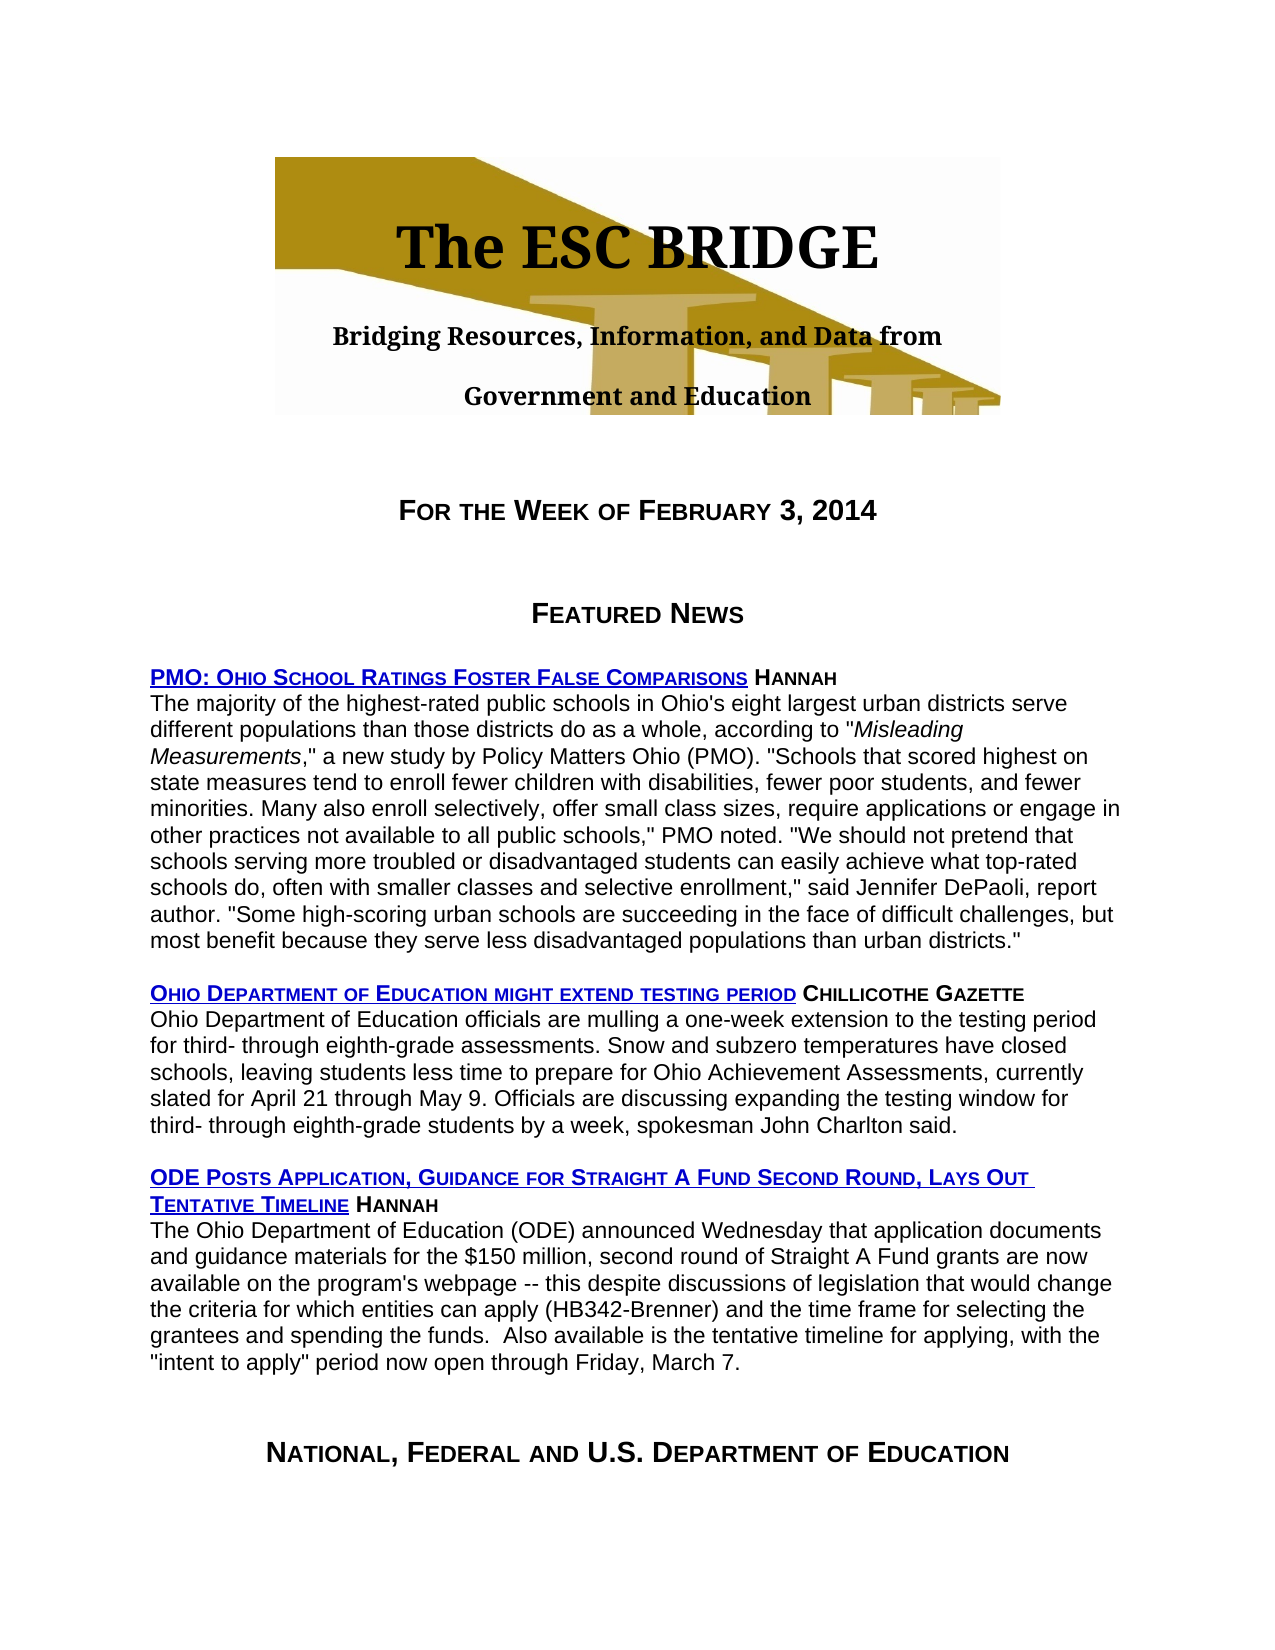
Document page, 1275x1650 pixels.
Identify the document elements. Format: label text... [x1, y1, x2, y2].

picture [275, 285, 1001, 318]
text The Ohio Department of Education (ODE) announced Wednesday that application documents and guidance materials for the $150 million, second round of Straight A Fund grants are now available on the program's webpage -- this despite discussions of legislation that would change the criteria for which entities can apply (HB342-Brenner) and the time frame for selecting the grantees and spending the funds. Also available is the tentative timeline for applying, with the "intent to apply" period now open through Friday, March 7. [150, 1217, 1125, 1375]
picture [275, 352, 1001, 378]
text PMO: Ohio School Ratings Foster False Comparisons Hannah [150, 663, 1125, 690]
text The majority of the highest-rated public schools in Ohio's eight largest urban districts serve different populations than those districts do as a whole, according to "Misleading Measurements," a new study by Policy Matters Ohio (PMO). "Schools that scored highest on state measures tend to enroll fewer children with disabilities, fewer poor students, and fewer minorities. Many also enroll selectively, offer small class sizes, require applications or engage in other practices not available to all public schools," PMO noted. "We should not pretend that schools serving more troubled or disadvantaged students can easily achieve what top-rated schools do, often with smaller classes and selective enrollment," said Jennifer DePaoli, report author. "Some high-scoring urban schools are succeeding in the face of difficult challenges, but most benefit because they serve less disadvantaged populations than urban districts." [150, 690, 1125, 953]
text The [150, 206, 1125, 285]
text Ohio Department of Education might extend testing period Chillicothe Gazette [150, 980, 1125, 1006]
text Ohio Department of Education officials are mulling a one-week extension to the testing period for third- through eighth-grade assessments. Snow and subzero temperatures have closed schools, leaving students less time to prepare for Ohio Achievement Assessments, currently slated for April 21 through May 9. Officials are discussing expanding the testing window for third- through eighth-grade students by a week, spokesman John Charlton said. [150, 1006, 1125, 1138]
text For the Week of February 3, 2014 [150, 492, 1125, 526]
text Featured News [150, 596, 1125, 630]
text ODE Posts Application, Guidance for Straight A Fund Second Round, Lays Out Tentative Timeline Hannah [150, 1164, 1125, 1217]
text Bridging Resources, Information, and Data from [150, 318, 1125, 352]
text National, Federal and U.S. Department of Education [150, 1435, 1125, 1468]
text Government and Education [150, 378, 1125, 412]
picture [275, 157, 1001, 206]
